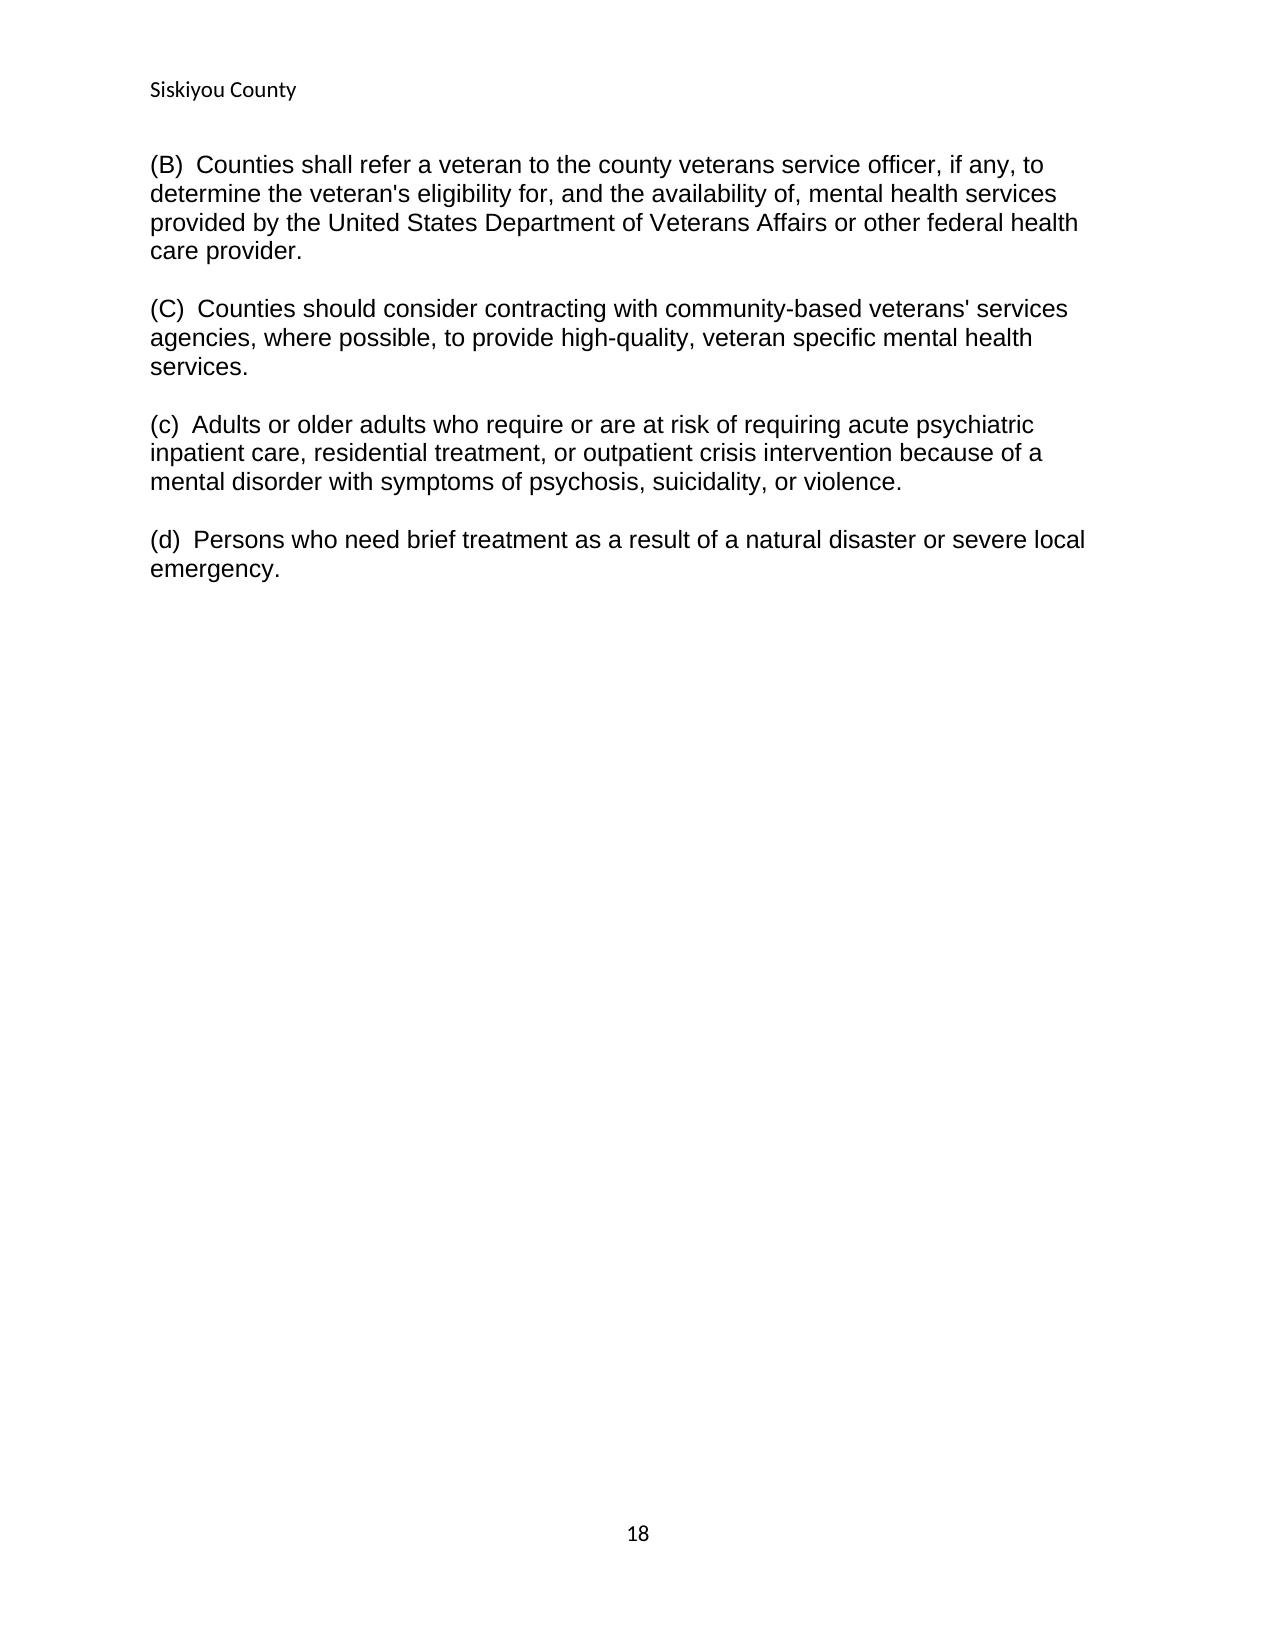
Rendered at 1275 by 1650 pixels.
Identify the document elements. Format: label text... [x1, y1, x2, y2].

text (B) Counties shall refer a veteran to the county veterans service officer, if any, to determine the veteran's eligibility for, and the availability of, mental health services provided by the United States Department of Veterans Affairs or other federal health care provider. [150, 150, 1125, 265]
text (C) Counties should consider contracting with community-based veterans' services agencies, where possible, to provide high-quality, veteran specific mental health services. [150, 294, 1125, 380]
text (d) Persons who need brief treatment as a result of a natural disaster or severe local emergency. [150, 525, 1125, 582]
text (c) Adults or older adults who require or are at risk of requiring acute psychiatric inpatient care, residential treatment, or outpatient crisis intervention because of a mental disorder with symptoms of psychosis, suicidality, or violence. [150, 409, 1125, 496]
